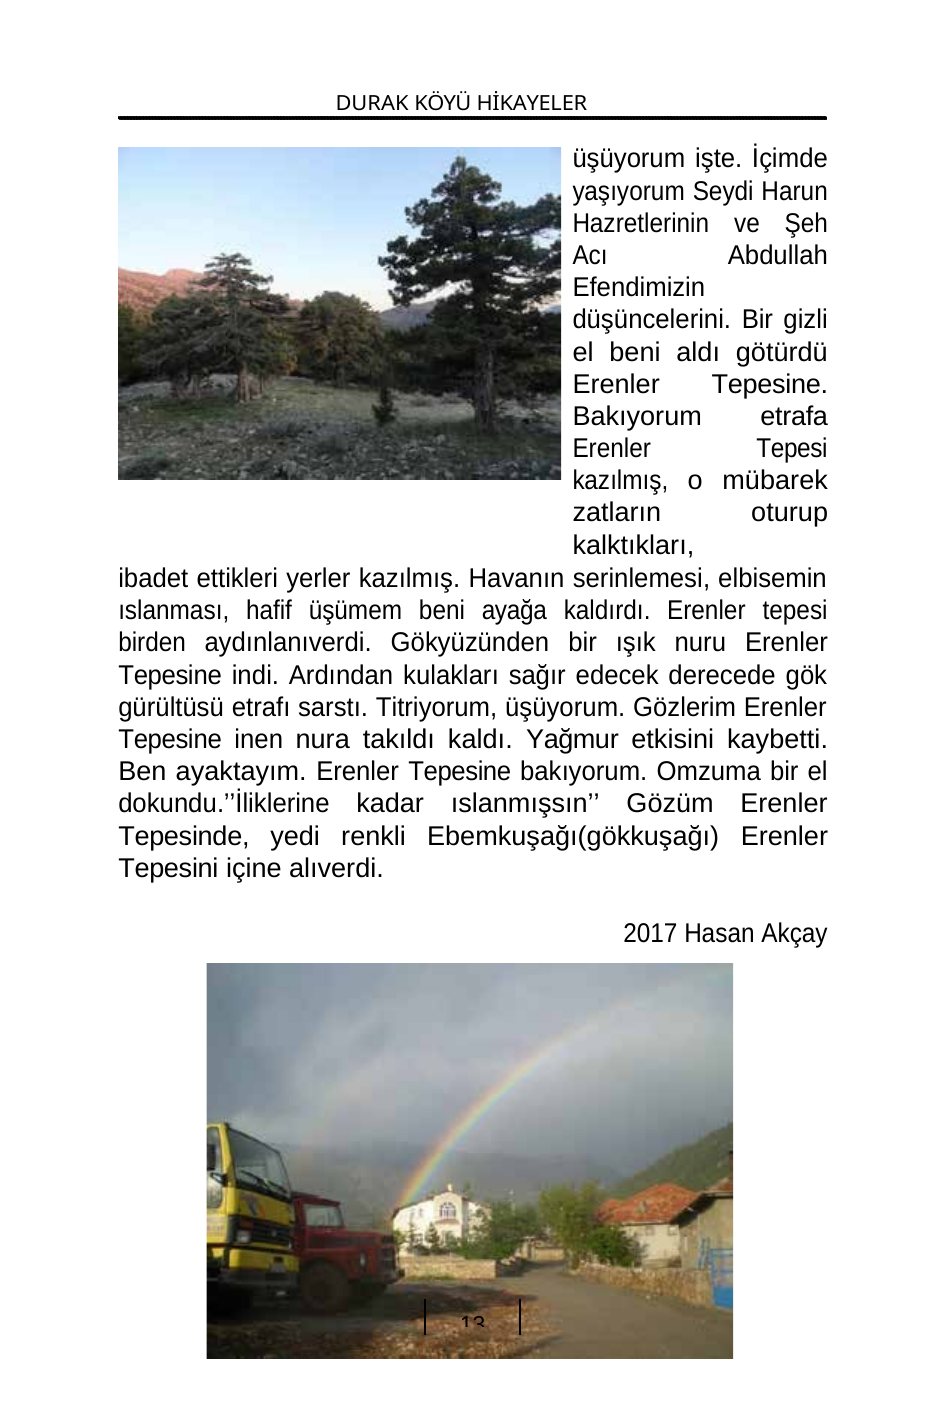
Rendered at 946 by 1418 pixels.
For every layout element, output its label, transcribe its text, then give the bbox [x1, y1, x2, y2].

picture [206, 963, 734, 1359]
text üşüyorum işte. İçimde yaşıyorum Seydi Harun Hazretlerinin ve Şeh Acı Abdullah Efendimizin düşüncelerini. Bir gizli el beni aldı götürdü Erenler Tepesine. Bakıyorum etrafa Erenler Tepesi kazılmış, o mübarek zatların oturup kalktıkları, [572, 142, 828, 560]
text 2017 Hasan Akçay [100, 917, 828, 949]
text ibadet ettikleri yerler kazılmış. Havanın serinlemesi, elbisemin ıslanması, hafif üşümem beni ayağa kaldırdı. Erenler tepesi birden aydınlanıverdi. Gökyüzünden bir ışık nuru Erenler Tepesine indi. Ardından kulakları sağır edecek derecede gök gürültüsü etrafı sarstı. Titriyorum, üşüyorum. Gözlerim Erenler Tepesine inen nura takıldı kaldı. Yağmur etkisini kaybetti. Ben ayaktayım. Erenler Tepesine bakıyorum. Omzuma bir el dokundu.’’İliklerine kadar ıslanmışsın’’ Gözüm Erenler Tepesinde, yedi renkli Ebemkuşağı(gökkuşağı) Erenler Tepesini içine alıverdi. [118, 562, 828, 883]
picture [118, 147, 562, 480]
